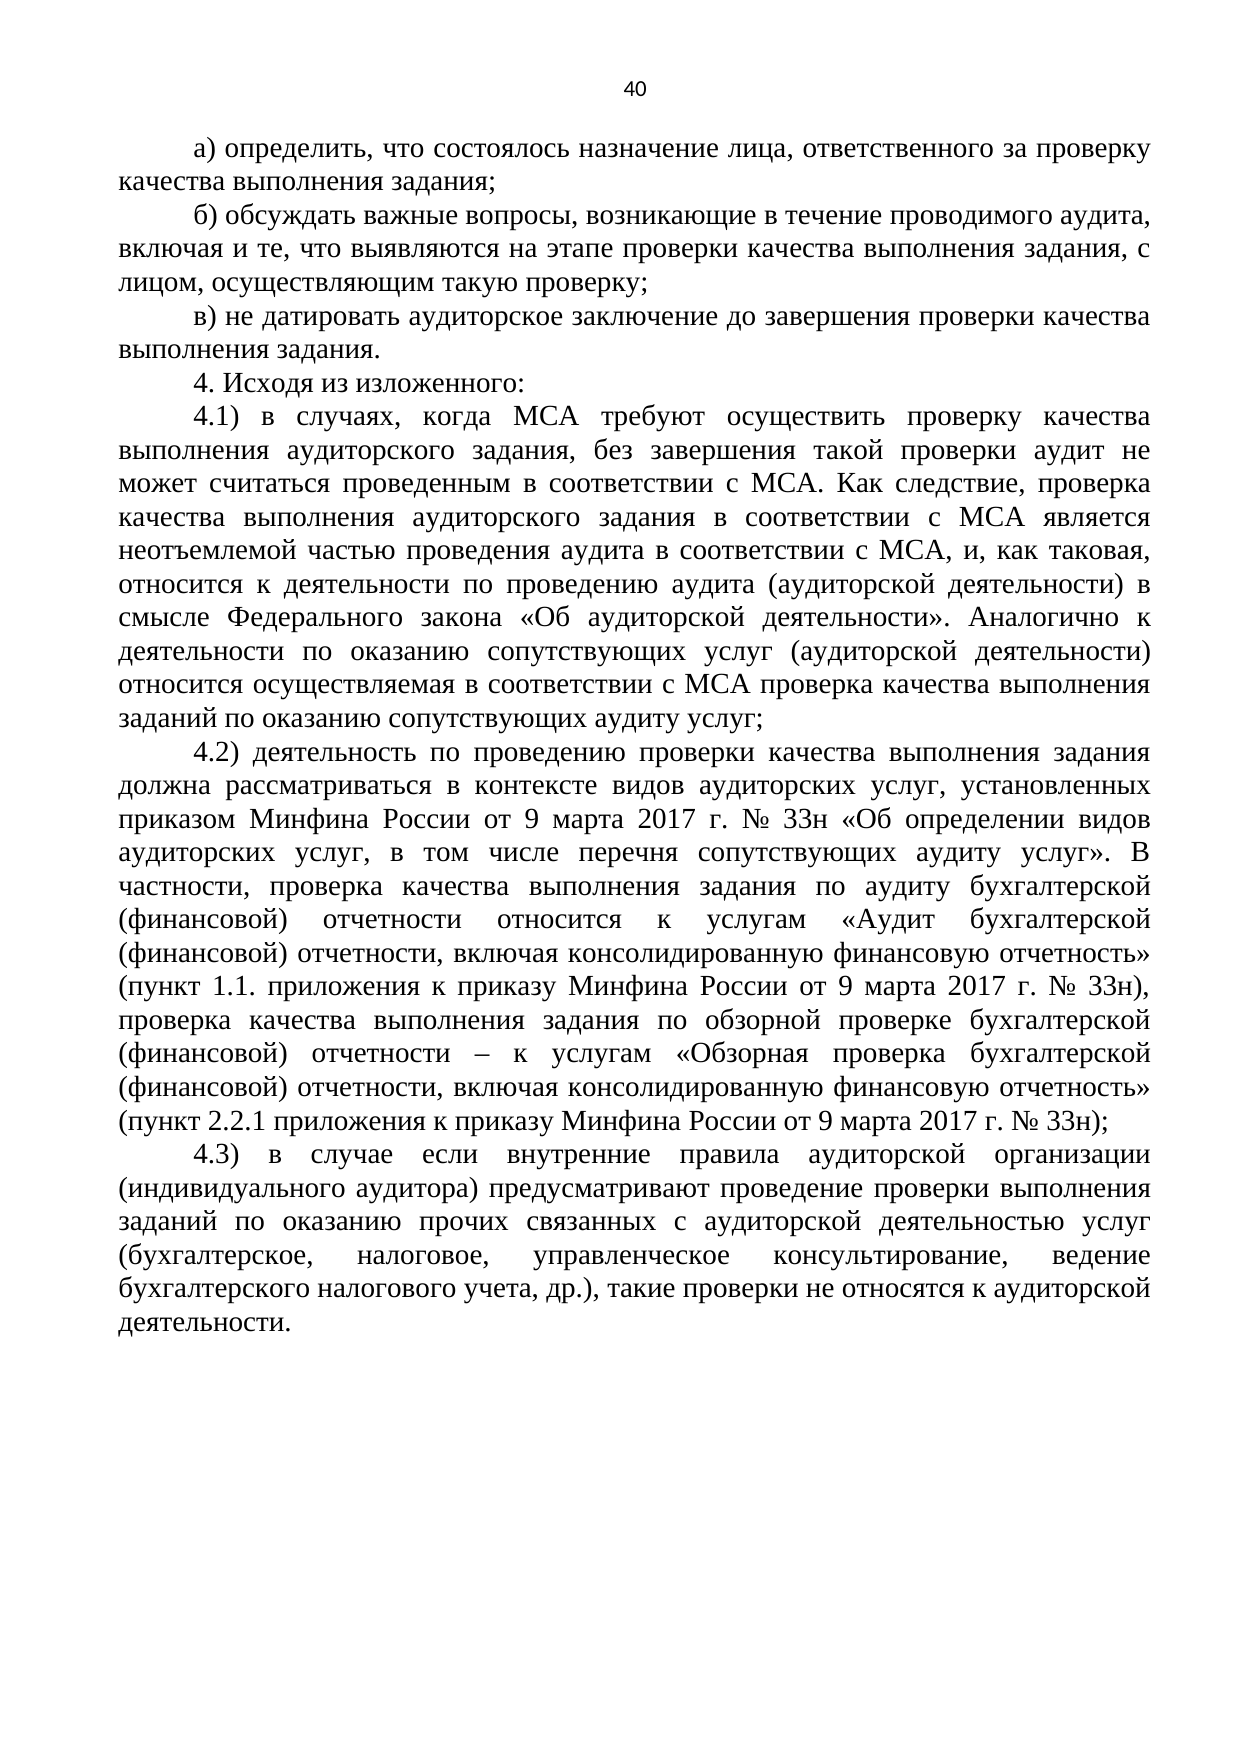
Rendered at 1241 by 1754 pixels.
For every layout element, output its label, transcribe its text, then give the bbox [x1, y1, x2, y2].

text б) обсуждать важные вопросы, возникающие в течение проводимого аудита, включая и те, что выявляются на этапе проверки качества выполнения задания, с лицом, осуществляющим такую проверку; [118, 197, 1152, 298]
text в) не датировать аудиторское заключение до завершения проверки качества выполнения задания. [118, 298, 1152, 365]
text 4.3) в случае если внутренние правила аудиторской организации (индивидуального аудитора) предусматривают проведение проверки выполнения заданий по оказанию прочих связанных с аудиторской деятельностью услуг (бухгалтерское, налоговое, управленческое консультирование, ведение бухгалтерского налогового учета, др.), такие проверки не относятся к аудиторской деятельности. [118, 1136, 1152, 1337]
text а) определить, что состоялось назначение лица, ответственного за проверку качества выполнения задания; [118, 130, 1152, 197]
text 4.2) деятельность по проведению проверки качества выполнения задания должна рассматриваться в контексте видов аудиторских услуг, установленных приказом Минфина России от 9 марта 2017 г. № 33н «Об определении видов аудиторских услуг, в том числе перечня сопутствующих аудиту услуг». В частности, проверка качества выполнения задания по аудиту бухгалтерской (финансовой) отчетности относится к услугам «Аудит бухгалтерской (финансовой) отчетности, включая консолидированную финансовую отчетность» (пункт 1.1. приложения к приказу Минфина России от 9 марта 2017 г. № 33н), проверка качества выполнения задания по обзорной проверке бухгалтерской (финансовой) отчетности – к услугам «Обзорная проверка бухгалтерской (финансовой) отчетности, включая консолидированную финансовую отчетность» (пункт 2.2.1 приложения к приказу Минфина России от 9 марта 2017 г. № 33н); [118, 734, 1152, 1136]
text 4.1) в случаях, когда МСА требуют осуществить проверку качества выполнения аудиторского задания, без завершения такой проверки аудит не может считаться проведенным в соответствии с МСА. Как следствие, проверка качества выполнения аудиторского задания в соответствии с МСА является неотъемлемой частью проведения аудита в соответствии с МСА, и, как таковая, относится к деятельности по проведению аудита (аудиторской деятельности) в смысле Федерального закона «Об аудиторской деятельности». Аналогично к деятельности по оказанию сопутствующих услуг (аудиторской деятельности) относится осуществляемая в соответствии с МСА проверка качества выполнения заданий по оказанию сопутствующих аудиту услуг; [118, 398, 1152, 734]
text 4. Исходя из изложенного: [118, 365, 1152, 398]
